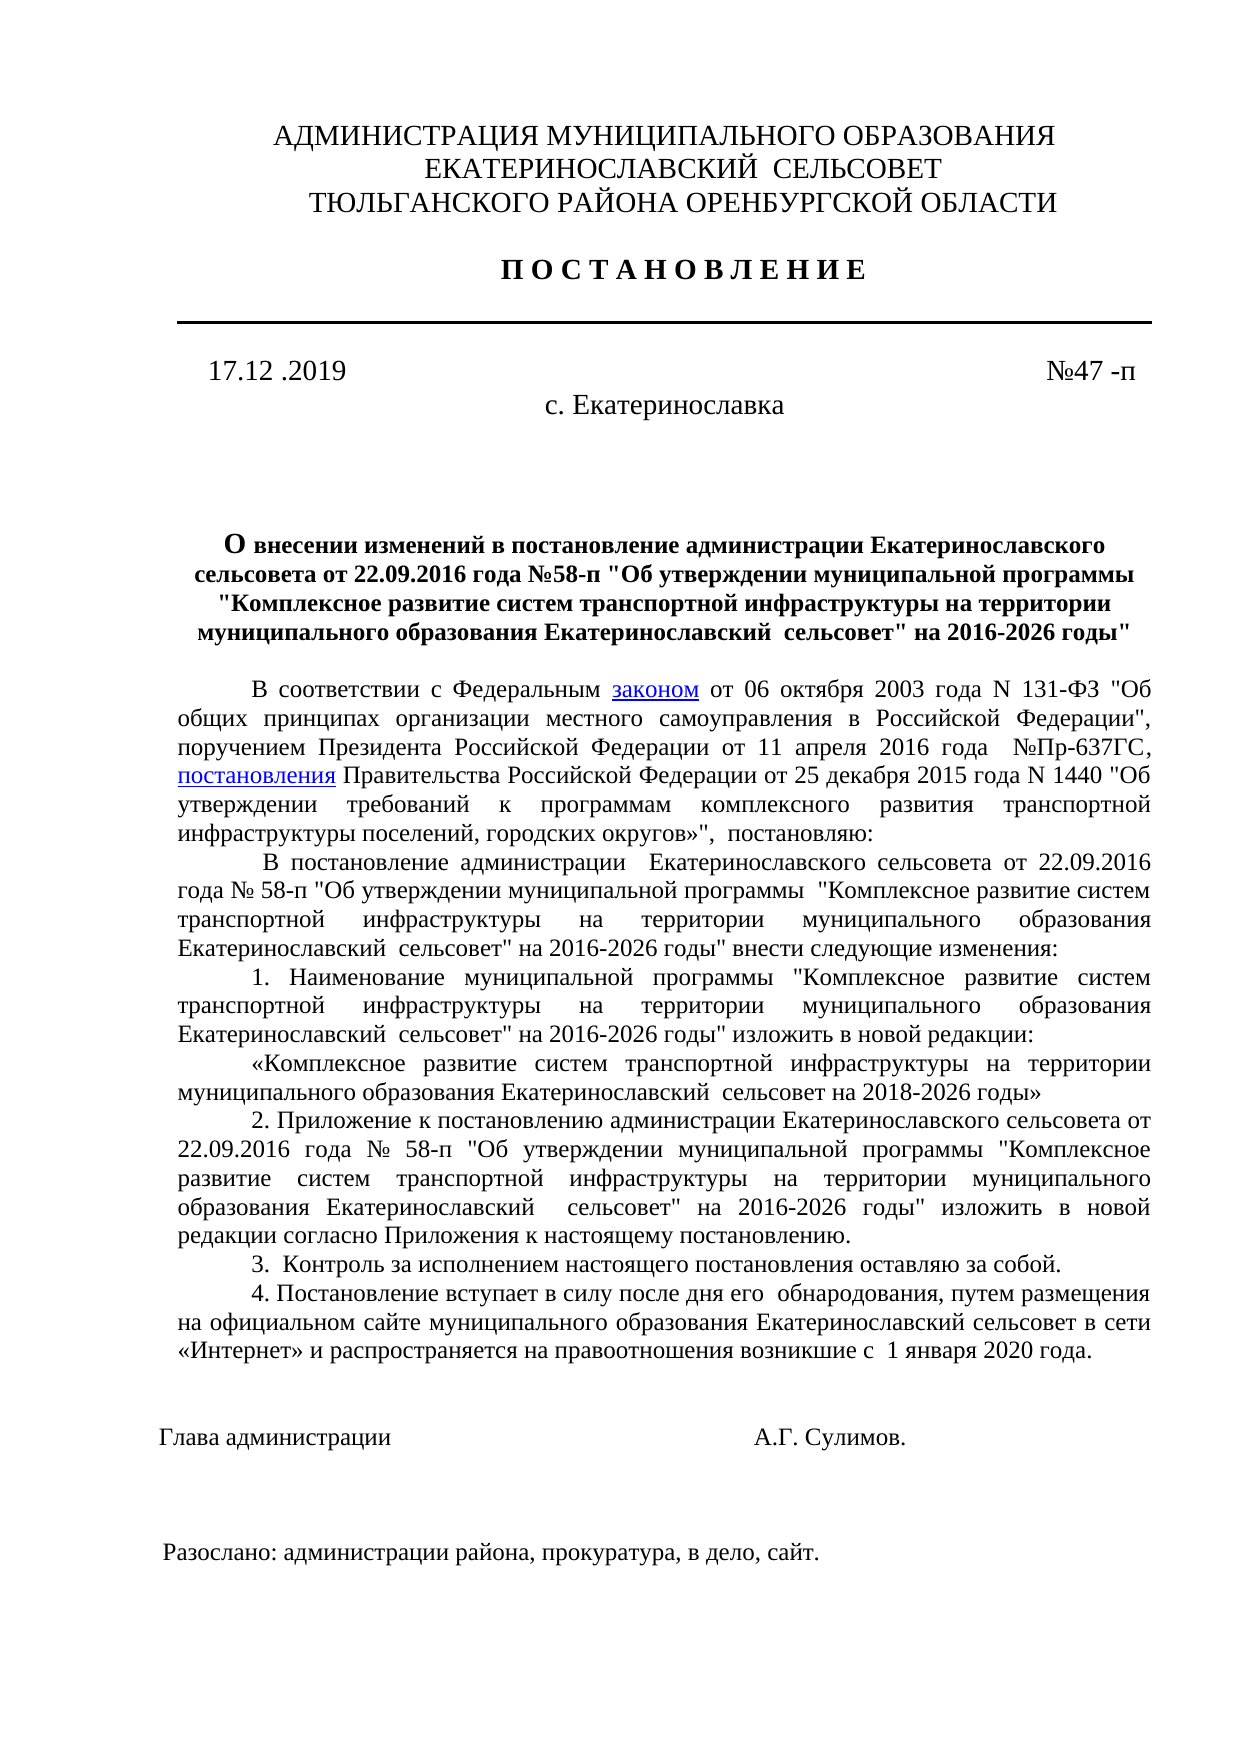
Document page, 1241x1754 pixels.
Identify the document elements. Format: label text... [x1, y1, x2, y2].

text 4. Постановление вступает в силу после дня его обнародования, путем размещения на официальном сайте муниципального образования Екатеринославский сельсовет в сети «Интернет» и распространяется на правоотношения возникшие с 1 января 2020 года. [177, 1278, 1152, 1364]
text В соответствии с Федеральным законом от 06 октября 2003 года N 131-ФЗ "Об общих принципах организации местного самоуправления в Российской Федерации", поручением Президента Российской Федерации от 11 апреля 2016 года №Пр-637ГС, постановления Правительства Российской Федерации от 25 декабря 2015 года N 1440 "Об утверждении требований к программам комплексного развития транспортной инфраструктуры поселений, городских округов»", постановляю: [177, 674, 1152, 847]
text 1. Наименование муниципальной программы "Комплексное развитие систем транспортной инфраструктуры на территории муниципального образования Екатеринославский сельсовет" на 2016-2026 годы" изложить в новой редакции: [177, 962, 1152, 1048]
text АДМИНИСТРАЦИЯ МУНИЦИПАЛЬНОГО ОБРАЗОВАНИЯ [177, 118, 1152, 152]
text 3. Контроль за исполнением настоящего постановления оставляю за собой. [177, 1249, 1152, 1278]
text «Комплексное развитие систем транспортной инфраструктуры на территории муниципального образования Екатеринославский сельсовет на 2018-2026 годы» [177, 1048, 1152, 1106]
text 17.12 .2019 №47 -п [177, 353, 1152, 387]
text П О С Т А Н О В Л Е Н И Е [177, 252, 1152, 286]
text 2. Приложение к постановлению администрации Екатеринославского сельсовета от 22.09.2016 года № 58-п "Об утверждении муниципальной программы "Комплексное развитие систем транспортной инфраструктуры на территории муниципального образования Екатеринославский сельсовет" на 2016-2026 годы" изложить в новой редакции согласно Приложения к настоящему постановлению. [177, 1106, 1152, 1249]
text с. Екатеринославка [177, 387, 1152, 420]
text О внесении изменений в постановление администрации Екатеринославского сельсовета от 22.09.2016 года №58-п "Об утверждении муниципальной программы "Комплексное развитие систем транспортной инфраструктуры на территории муниципального образования Екатеринославский сельсовет" на 2016-2026 годы" [177, 526, 1152, 646]
text Глава администрации А.Г. Сулимов. [158, 1422, 1152, 1451]
text Разослано: администрации района, прокуратура, в дело, сайт. [162, 1537, 1152, 1566]
text ЕКАТЕРИНОСЛАВСКИЙ СЕЛЬСОВЕТ [177, 152, 1152, 185]
text ТЮЛЬГАНСКОГО РАЙОНА ОРЕНБУРГСКОЙ ОБЛАСТИ [177, 185, 1152, 219]
text В постановление администрации Екатеринославского сельсовета от 22.09.2016 года № 58-п "Об утверждении муниципальной программы "Комплексное развитие систем транспортной инфраструктуры на территории муниципального образования Екатеринославский сельсовет" на 2016-2026 годы" внести следующие изменения: [177, 847, 1152, 962]
